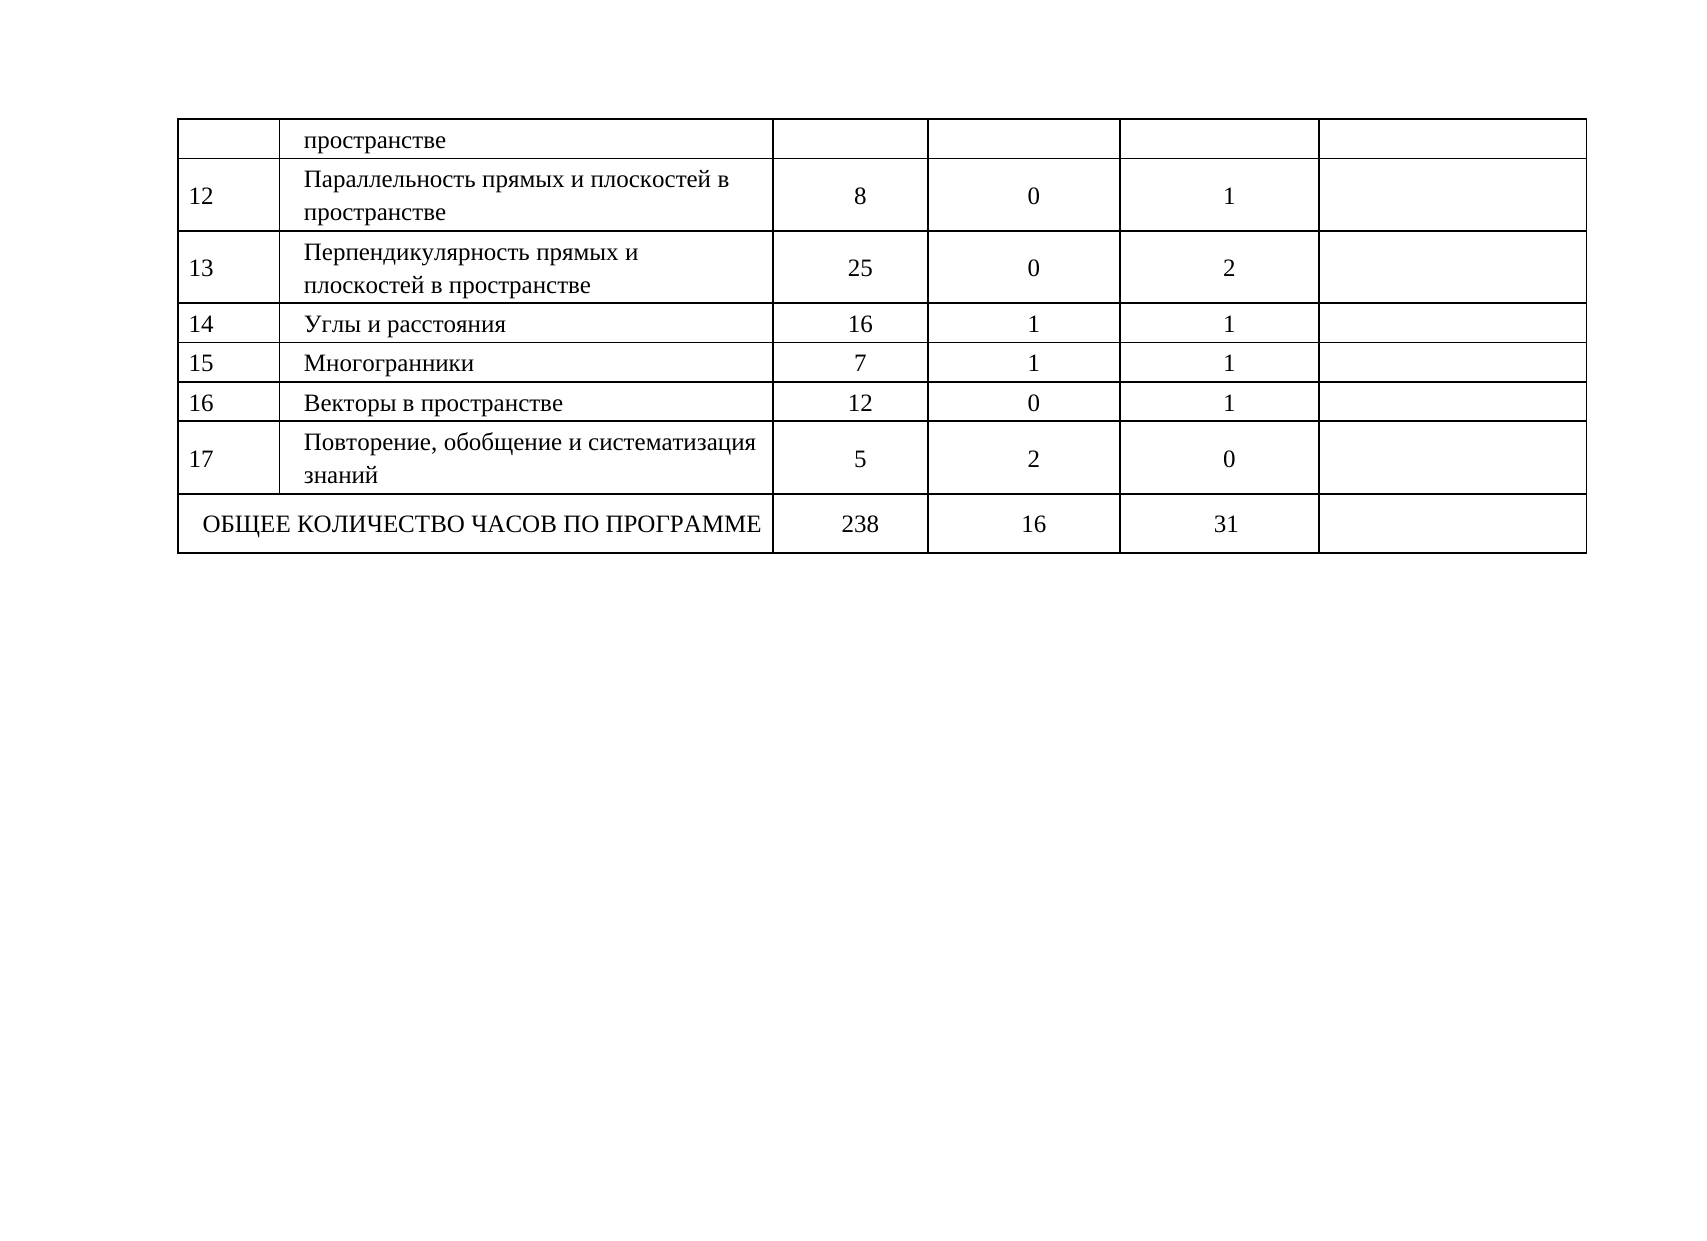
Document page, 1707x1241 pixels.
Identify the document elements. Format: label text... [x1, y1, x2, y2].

table_cell 12 [774, 383, 927, 420]
table_cell 16 [929, 495, 1119, 552]
table_cell Многогранники [280, 343, 772, 381]
table_cell 1 [1121, 159, 1318, 230]
table_cell 0 [1121, 422, 1318, 493]
table_cell 1 [929, 120, 1119, 157]
table_cell 0 [929, 232, 1119, 302]
table_cell 238 [774, 495, 927, 552]
table_cell 13 [179, 232, 279, 302]
table_cell 6 [774, 120, 927, 157]
table_cell Повторение, обобщение и систематизация знаний [280, 422, 772, 493]
table_cell 16 [774, 304, 927, 342]
table_cell [1320, 304, 1586, 342]
table_cell 14 [179, 304, 279, 342]
table_cell 1 [929, 304, 1119, 342]
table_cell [280, 120, 772, 157]
table_cell [1320, 159, 1586, 230]
table_cell 1 [1121, 120, 1318, 157]
table_cell 0 [929, 159, 1119, 230]
table_cell 2 [1121, 232, 1318, 302]
table_cell 2 [929, 422, 1119, 493]
table_cell [1320, 383, 1586, 420]
table_cell 1 [1121, 304, 1318, 342]
table_cell 11 [179, 120, 279, 157]
table_cell [1320, 232, 1586, 302]
table_cell 7 [774, 343, 927, 381]
table_cell 12 [179, 159, 279, 230]
table_cell 25 [774, 232, 927, 302]
table_cell 17 [179, 422, 279, 493]
table_cell Перпендикулярность прямых и плоскостей в пространстве [280, 232, 772, 302]
table_cell [1320, 422, 1586, 493]
table_cell Углы и расстояния [280, 304, 772, 342]
table_cell 1 [1121, 343, 1318, 381]
table_cell [1320, 495, 1586, 552]
table_cell ОБЩЕЕ КОЛИЧЕСТВО ЧАСОВ ПО ПРОГРАММЕ [179, 495, 772, 552]
table_cell 5 [774, 422, 927, 493]
table_cell 1 [1121, 383, 1318, 420]
table_cell [1320, 343, 1586, 381]
table_cell Векторы в пространстве [280, 383, 772, 420]
table_cell 31 [1121, 495, 1318, 552]
table_cell 16 [179, 383, 279, 420]
table_cell 15 [179, 343, 279, 381]
table_cell 0 [929, 383, 1119, 420]
table_cell 8 [774, 159, 927, 230]
table_cell [1320, 120, 1586, 157]
table_cell 1 [929, 343, 1119, 381]
table_cell Параллельность прямых и плоскостей в пространстве [280, 159, 772, 230]
